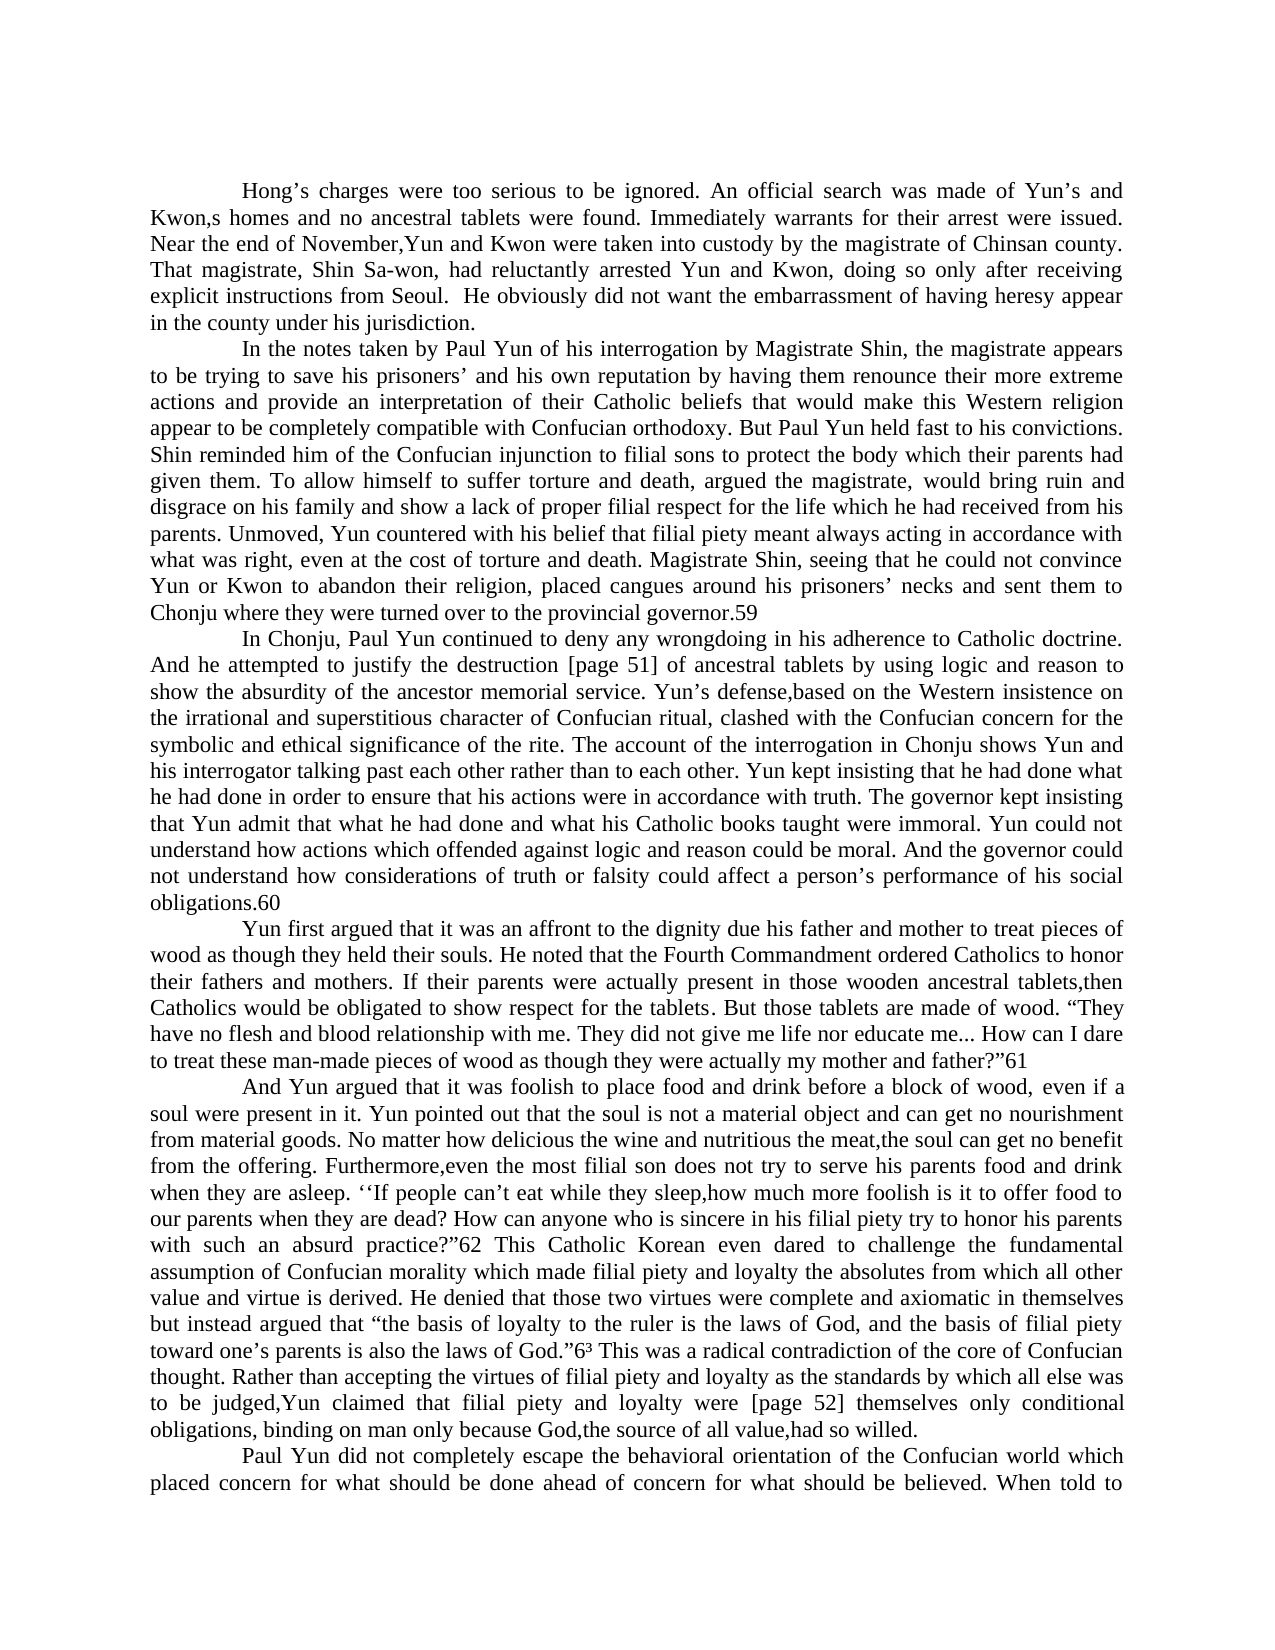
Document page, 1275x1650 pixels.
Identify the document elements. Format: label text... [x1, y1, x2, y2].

text Yun first argued that it was an affront to the dignity due his father and mother to treat pieces of wood as though they held their souls. He noted that the Fourth Commandment ordered Catholics to honor their fathers and mothers. If their parents were actually present in those wooden ancestral tablets,then Catholics would be obligated to show respect for the tablets. But those tablets are made of wood. “They have no flesh and blood relationship with me. They did not give me life nor educate me... How can I dare to treat these man-made pieces of wood as though they were actually my mother and father?”61 [150, 915, 1125, 1073]
text Hong’s charges were too serious to be ignored. An official search was made of Yun’s and Kwon,s homes and no ancestral tablets were found. Immediately warrants for their arrest were issued. Near the end of November,Yun and Kwon were taken into custody by the magistrate of Chinsan county. That magistrate, Shin Sa-won, had reluctantly arrested Yun and Kwon, doing so only after receiving explicit instructions from Seoul. He obviously did not want the embarrassment of having heresy appear in the county under his jurisdiction. [150, 177, 1125, 335]
text In Chonju, Paul Yun continued to deny any wrongdoing in his adherence to Catholic doctrine. And he attempted to justify the destruction [page 51] of ancestral tablets by using logic and reason to show the absurdity of the ancestor memorial service. Yun’s defense,based on the Western insistence on the irrational and superstitious character of Confucian ritual, clashed with the Confucian concern for the symbolic and ethical significance of the rite. The account of the interrogation in Chonju shows Yun and his interrogator talking past each other rather than to each other. Yun kept insisting that he had done what he had done in order to ensure that his actions were in accordance with truth. The governor kept insisting that Yun admit that what he had done and what his Catholic books taught were immoral. Yun could not understand how actions which offended against logic and reason could be moral. And the governor could not understand how considerations of truth or falsity could affect a person’s performance of his social obligations.60 [150, 625, 1125, 915]
text In the notes taken by Paul Yun of his interrogation by Magistrate Shin, the magistrate appears to be trying to save his prisoners’ and his own reputation by having them renounce their more extreme actions and provide an interpretation of their Catholic beliefs that would make this Western religion appear to be completely compatible with Confucian orthodoxy. But Paul Yun held fast to his convictions. Shin reminded him of the Confucian injunction to filial sons to protect the body which their parents had given them. To allow himself to suffer torture and death, argued the magistrate, would bring ruin and disgrace on his family and show a lack of proper filial respect for the life which he had received from his parents. Unmoved, Yun countered with his belief that filial piety meant always acting in accordance with what was right, even at the cost of torture and death. Magistrate Shin, seeing that he could not convince Yun or Kwon to abandon their religion, placed cangues around his prisoners’ necks and sent them to Chonju where they were turned over to the provincial governor.59 [150, 335, 1125, 625]
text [150, 1442, 1125, 1495]
text And Yun argued that it was foolish to place food and drink before a block of wood, even if a soul were present in it. Yun pointed out that the soul is not a material object and can get no nourishment from material goods. No matter how delicious the wine and nutritious the meat,the soul can get no benefit from the offering. Furthermore,even the most filial son does not try to serve his parents food and drink when they are asleep. ‘‘If people can’t eat while they sleep,how much more foolish is it to offer food to our parents when they are dead? How can anyone who is sincere in his filial piety try to honor his parents with such an absurd practice?”62 This Catholic Korean even dared to challenge the fundamental assumption of Confucian morality which made filial piety and loyalty the absolutes from which all other value and virtue is derived. He denied that those two virtues were complete and axiomatic in themselves but instead argued that “the basis of loyalty to the ruler is the laws of God, and the basis of filial piety toward one’s parents is also the laws of God.”6³ This was a radical contradiction of the core of Confucian thought. Rather than accepting the virtues of filial piety and loyalty as the standards by which all else was to be judged,Yun claimed that filial piety and loyalty were [page 52] themselves only conditional obligations, binding on man only because God,the source of all value,had so willed. [150, 1073, 1125, 1442]
